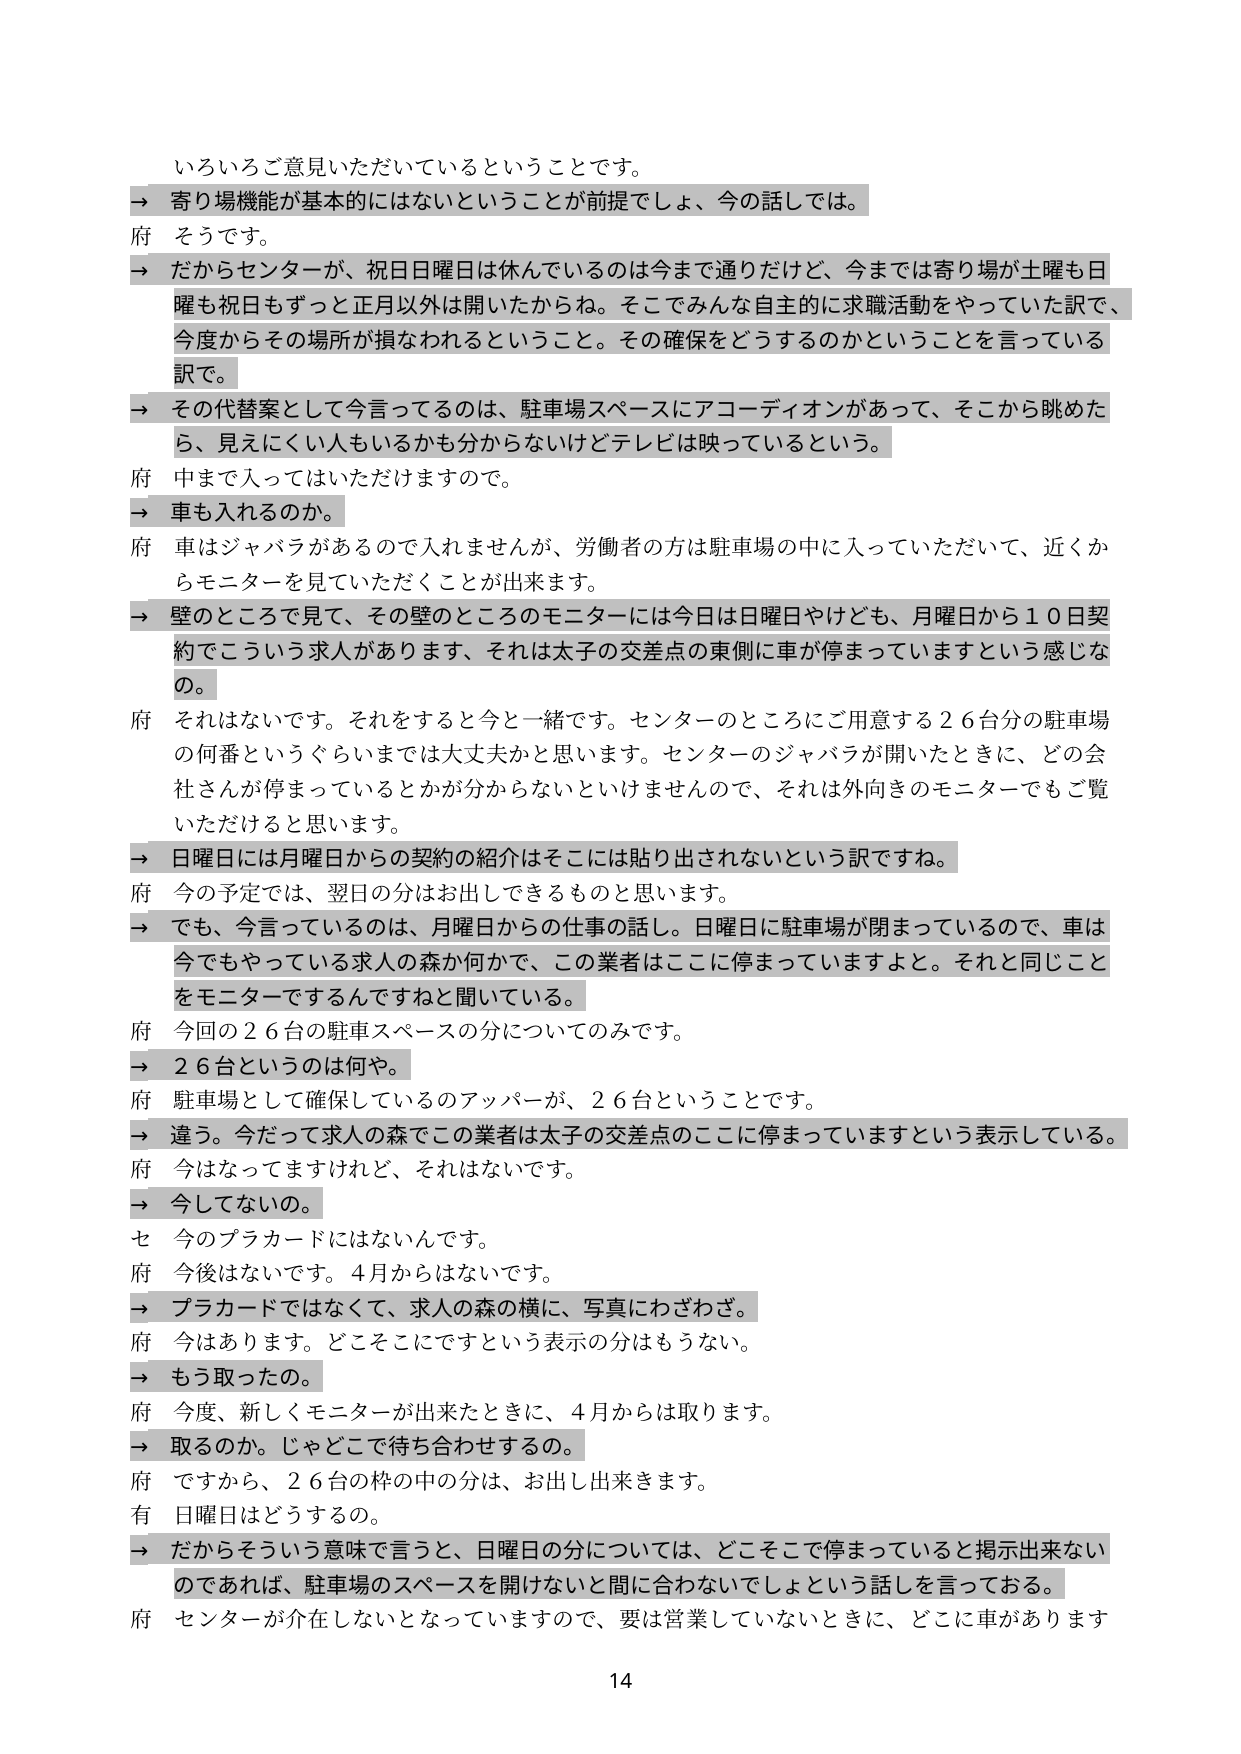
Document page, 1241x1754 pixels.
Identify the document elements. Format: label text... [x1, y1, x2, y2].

text → 寄り場機能が基本的にはないということが前提でしょ、今の話しでは。 [130, 183, 1110, 217]
text → だからそういう意味で言うと、日曜日の分については、どこそこで停まっていると掲示出来ないのであれば、駐車場のスペースを開けないと間に合わないでしょという話しを言っておる。 [130, 1564, 1110, 1601]
text → ２６台というのは何や。 [130, 1047, 1110, 1082]
text 府 それはないです。それをすると今と一緒です。センターのところにご用意する２６台分の駐車場の何番というぐらいまでは大丈夫かと思います。センターのジャバラが開いたときに、どの会社さんが停まっているとかが分からないといけませんので、それは外向きのモニターでもご覧いただけると思います。 [130, 702, 1110, 840]
text 府 そうです。 [130, 217, 1110, 252]
text → だからセンターが、祝日日曜日は休んでいるのは今まで通りだけど、今までは寄り場が土曜も日曜も祝日もずっと正月以外は開いたからね。そこでみんな自主的に求職活動をやっていた訳で、今度からその場所が損なわれるということ。その確保をどうするのかということを言っている訳で。 [130, 285, 1110, 390]
text → もう取ったの。 [130, 1359, 1110, 1393]
text 府 車はジャバラがあるので入れませんが、労働者の方は駐車場の中に入っていただいて、近くからモニターを見ていただくことが出来ます。 [130, 529, 1110, 598]
text 府 今回の２６台の駐車スペースの分についてのみです。 [130, 1013, 1110, 1047]
text → 車も入れるのか。 [130, 494, 1110, 529]
text 府 今度、新しくモニターが出来たときに、４月からは取ります。 [130, 1393, 1110, 1428]
text → 取るのか。じゃどこで待ち合わせするの。 [130, 1428, 1110, 1462]
text 府 中まで入ってはいただけますので。 [130, 459, 1110, 494]
text 府 今の予定では、翌日の分はお出しできるものと思います。 [130, 874, 1110, 909]
text 有 日曜日はどうするの。 [130, 1497, 1110, 1532]
text 府 今はなってますけれど、それはないです。 [130, 1151, 1110, 1186]
text → プラカードではなくて、求人の森の横に、写真にわざわざ。 [130, 1289, 1110, 1324]
text 府 駐車場として確保しているのアッパーが、２６台ということです。 [130, 1082, 1110, 1117]
text → でも、今言っているのは、月曜日からの仕事の話し。日曜日に駐車場が閉まっているので、車は今でもやっている求人の森か何かで、この業者はここに停まっていますよと。それと同じことをモニターでするんですねと聞いている。 [130, 942, 1110, 1013]
text → 壁のところで見て、その壁のところのモニターには今日は日曜日やけども、月曜日から１０日契約でこういう求人があります、それは太子の交差点の東側に車が停まっていますという感じなの。 [130, 631, 1110, 702]
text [130, 148, 1110, 183]
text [130, 1601, 1110, 1635]
text 府 今後はないです。４月からはないです。 [130, 1255, 1110, 1289]
text 府 ですから、２６台の枠の中の分は、お出し出来きます。 [130, 1462, 1110, 1497]
text 府 今はあります。どこそこにですという表示の分はもうない。 [130, 1324, 1110, 1359]
text → 日曜日には月曜日からの契約の紹介はそこには貼り出されないという訳ですね。 [130, 840, 1110, 874]
text セ 今のプラカードにはないんです。 [130, 1220, 1110, 1255]
text → 今してないの。 [130, 1186, 1110, 1220]
text → その代替案として今言ってるのは、駐車場スペースにアコーディオンがあって、そこから眺めたら、見えにくい人もいるかも分からないけどテレビは映っているという。 [130, 423, 1110, 459]
